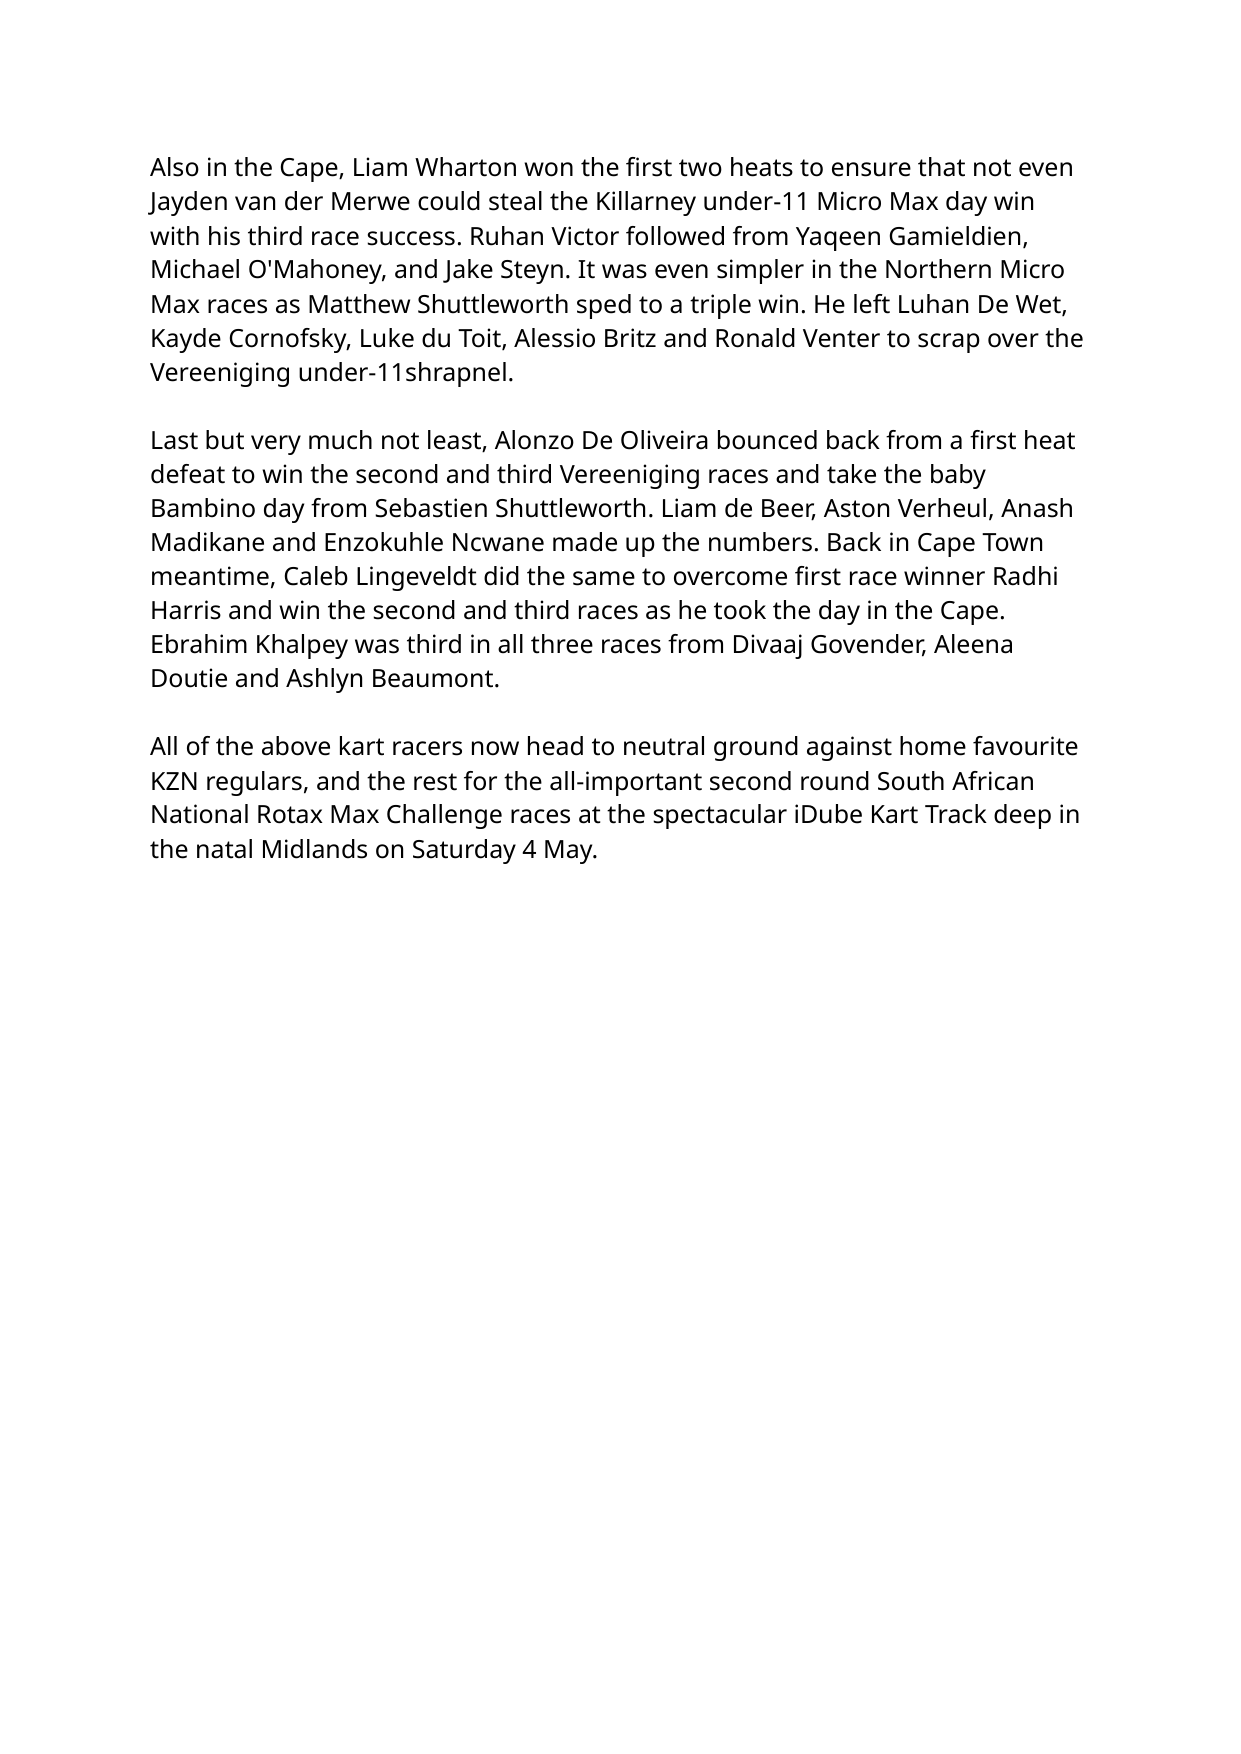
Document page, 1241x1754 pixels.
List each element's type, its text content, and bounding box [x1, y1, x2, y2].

text Last but very much not least, Alonzo De Oliveira bounced back from a first heat defeat to win the second and third Vereeniging races and take the baby Bambino day from Sebastien Shuttleworth. Liam de Beer, Aston Verheul, Anash Madikane and Enzokuhle Ncwane made up the numbers. Back in Cape Town meantime, Caleb Lingeveldt did the same to overcome first race winner Radhi Harris and win the second and third races as he took the day in the Cape. Ebrahim Khalpey was third in all three races from Divaaj Govender, Aleena Doutie and Ashlyn Beaumont. [150, 422, 1090, 695]
text All of the above kart racers now head to neutral ground against home favourite KZN regulars, and the rest for the all-important second round South African National Rotax Max Challenge races at the spectacular iDube Kart Track deep in the natal Midlands on Saturday 4 May. [150, 729, 1090, 865]
text Also in the Cape, Liam Wharton won the first two heats to ensure that not even Jayden van der Merwe could steal the Killarney under-11 Micro Max day win with his third race success. Ruhan Victor followed from Yaqeen Gamieldien, Michael O'Mahoney, and Jake Steyn. It was even simpler in the Northern Micro Max races as Matthew Shuttleworth sped to a triple win. He left Luhan De Wet, Kayde Cornofsky, Luke du Toit, Alessio Britz and Ronald Venter to scrap over the Vereeniging under-11shrapnel. [150, 150, 1090, 388]
